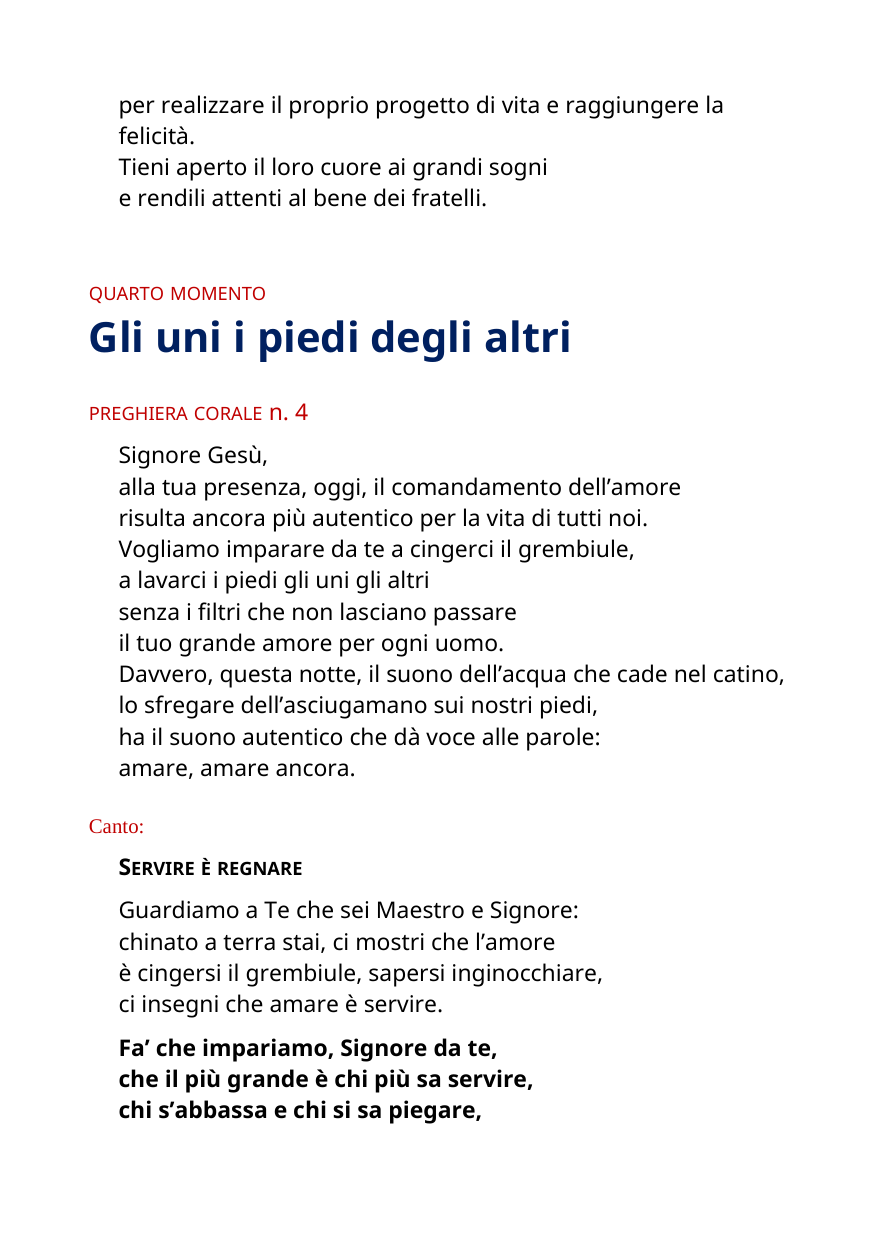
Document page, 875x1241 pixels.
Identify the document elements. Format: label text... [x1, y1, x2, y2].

text ha il suono autentico che dà voce alle parole: [118, 720, 785, 752]
text lo sfregare dell’asciugamano sui nostri piedi, [118, 689, 785, 720]
text Guardiamo a Te che sei Maestro e Signore: [118, 894, 785, 926]
text per realizzare il proprio progetto di vita e raggiungere la felicità. [118, 89, 785, 151]
text ci insegni che amare è servire. [118, 988, 785, 1019]
text Fa’ che impariamo, Signore da te, [118, 1032, 785, 1063]
text chinato a terra stai, ci mostri che l’amore [118, 926, 785, 957]
text risulta ancora più autentico per la vita di tutti noi. [118, 502, 785, 533]
text alla tua presenza, oggi, il comandamento dell’amore [118, 470, 785, 502]
text Gli uni i piedi degli altri [89, 307, 785, 364]
text Tieni aperto il loro cuore ai grandi sogni [118, 151, 785, 182]
text quarto momento [89, 276, 785, 307]
text preghiera corale n. 4 [89, 395, 785, 427]
text Canto: [89, 814, 785, 838]
text senza i filtri che non lasciano passare [118, 595, 785, 627]
text chi s’abbassa e chi si sa piegare, [118, 1094, 785, 1126]
text amare, amare ancora. [118, 752, 785, 783]
text a lavarci i piedi gli uni gli altri [118, 564, 785, 595]
text è cingersi il grembiule, sapersi inginocchiare, [118, 957, 785, 988]
text Vogliamo imparare da te a cingerci il grembiule, [118, 533, 785, 564]
text Servire è regnare [118, 851, 785, 882]
text che il più grande è chi più sa servire, [118, 1063, 785, 1094]
text Signore Gesù, [118, 439, 785, 470]
text Davvero, questa notte, il suono dell’acqua che cade nel catino, [118, 658, 785, 689]
text e rendili attenti al bene dei fratelli. [118, 182, 785, 214]
text il tuo grande amore per ogni uomo. [118, 627, 785, 658]
